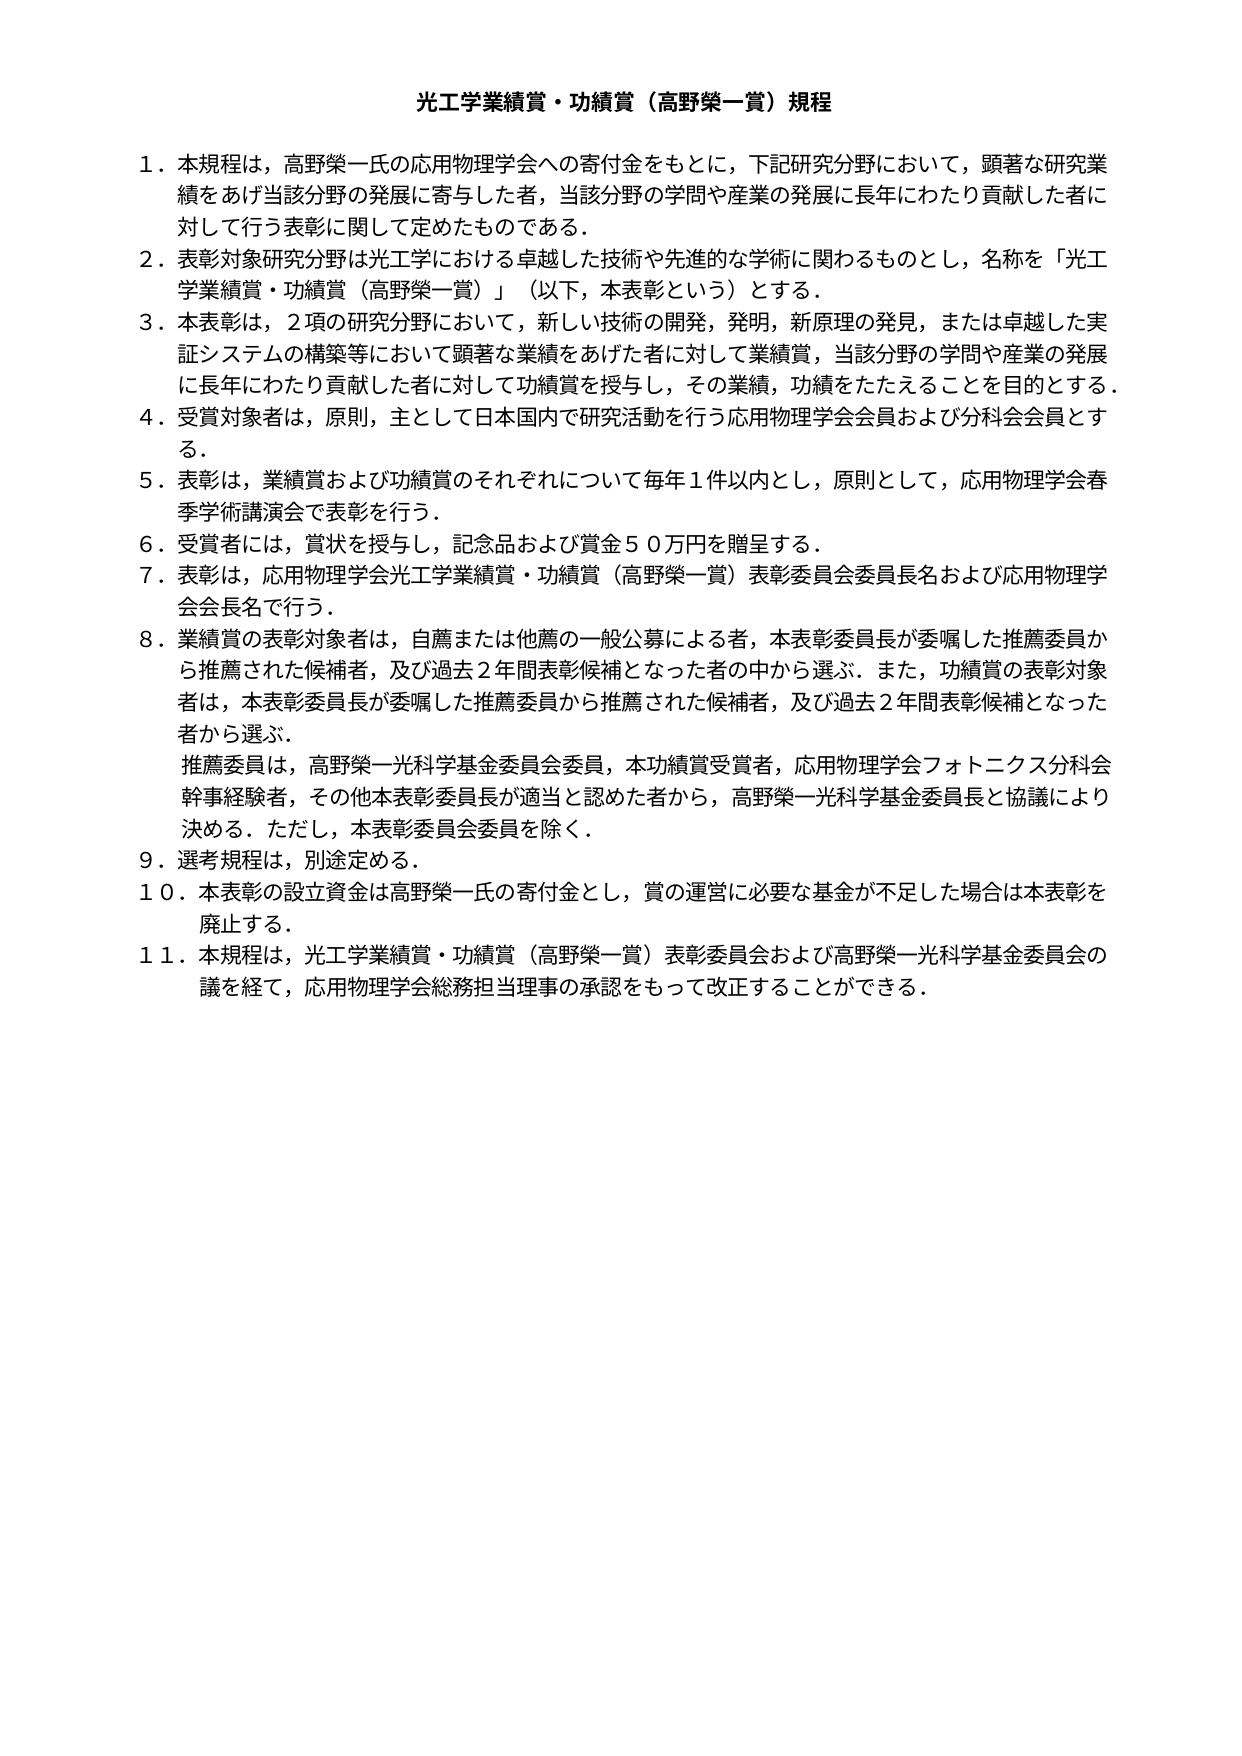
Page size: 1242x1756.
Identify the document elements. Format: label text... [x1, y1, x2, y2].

text ２．表彰対象研究分野は光工学における卓越した技術や先進的な学術に関わるものとし，名称を「光工学業績賞・功績賞（高野榮一賞）」（以下，本表彰という）とする． [135, 242, 1112, 305]
text ６．受賞者には，賞状を授与し，記念品および賞金５０万円を贈呈する． [135, 527, 1112, 558]
text １１．本規程は，光工学業績賞・功績賞（高野榮一賞）表彰委員会および高野榮一光科学基金委員会の議を経て，応用物理学会総務担当理事の承認をもって改正することができる． [135, 938, 1112, 1002]
text ４．受賞対象者は，原則，主として日本国内で研究活動を行う応用物理学会会員および分科会会員とする． [135, 400, 1112, 463]
text ８．業績賞の表彰対象者は，自薦または他薦の一般公募による者，本表彰委員長が委嘱した推薦委員から推薦された候補者，及び過去２年間表彰候補となった者の中から選ぶ．また，功績賞の表彰対象者は，本表彰委員長が委嘱した推薦委員から推薦された候補者，及び過去２年間表彰候補となった者から選ぶ． [135, 622, 1112, 748]
text 光工学業績賞・功績賞（高野榮一賞）規程 [135, 85, 1112, 117]
text ９．選考規程は，別途定める． [135, 843, 1112, 875]
text ３．本表彰は，２項の研究分野において，新しい技術の開発，発明，新原理の発見，または卓越した実証システムの構築等において顕著な業績をあげた者に対して業績賞，当該分野の学問や産業の発展に長年にわたり貢献した者に対して功績賞を授与し，その業績，功績をたたえることを目的とする． [135, 305, 1112, 400]
text １．本規程は，高野榮一氏の応用物理学会への寄付金をもとに，下記研究分野において，顕著な研究業績をあげ当該分野の発展に寄与した者，当該分野の学問や産業の発展に長年にわたり貢献した者に対して行う表彰に関して定めたものである． [135, 147, 1112, 242]
text ５．表彰は，業績賞および功績賞のそれぞれについて毎年１件以内とし，原則として，応用物理学会春季学術講演会で表彰を行う． [135, 463, 1112, 527]
text １０．本表彰の設立資金は高野榮一氏の寄付金とし，賞の運営に必要な基金が不足した場合は本表彰を廃止する． [135, 875, 1112, 938]
text ７．表彰は，応用物理学会光工学業績賞・功績賞（高野榮一賞）表彰委員会委員長名および応用物理学会会長名で行う． [135, 558, 1112, 622]
text 推薦委員は，高野榮一光科学基金委員会委員，本功績賞受賞者，応用物理学会フォトニクス分科会幹事経験者，その他本表彰委員長が適当と認めた者から，高野榮一光科学基金委員長と協議により決める．ただし，本表彰委員会委員を除く． [181, 748, 1112, 843]
